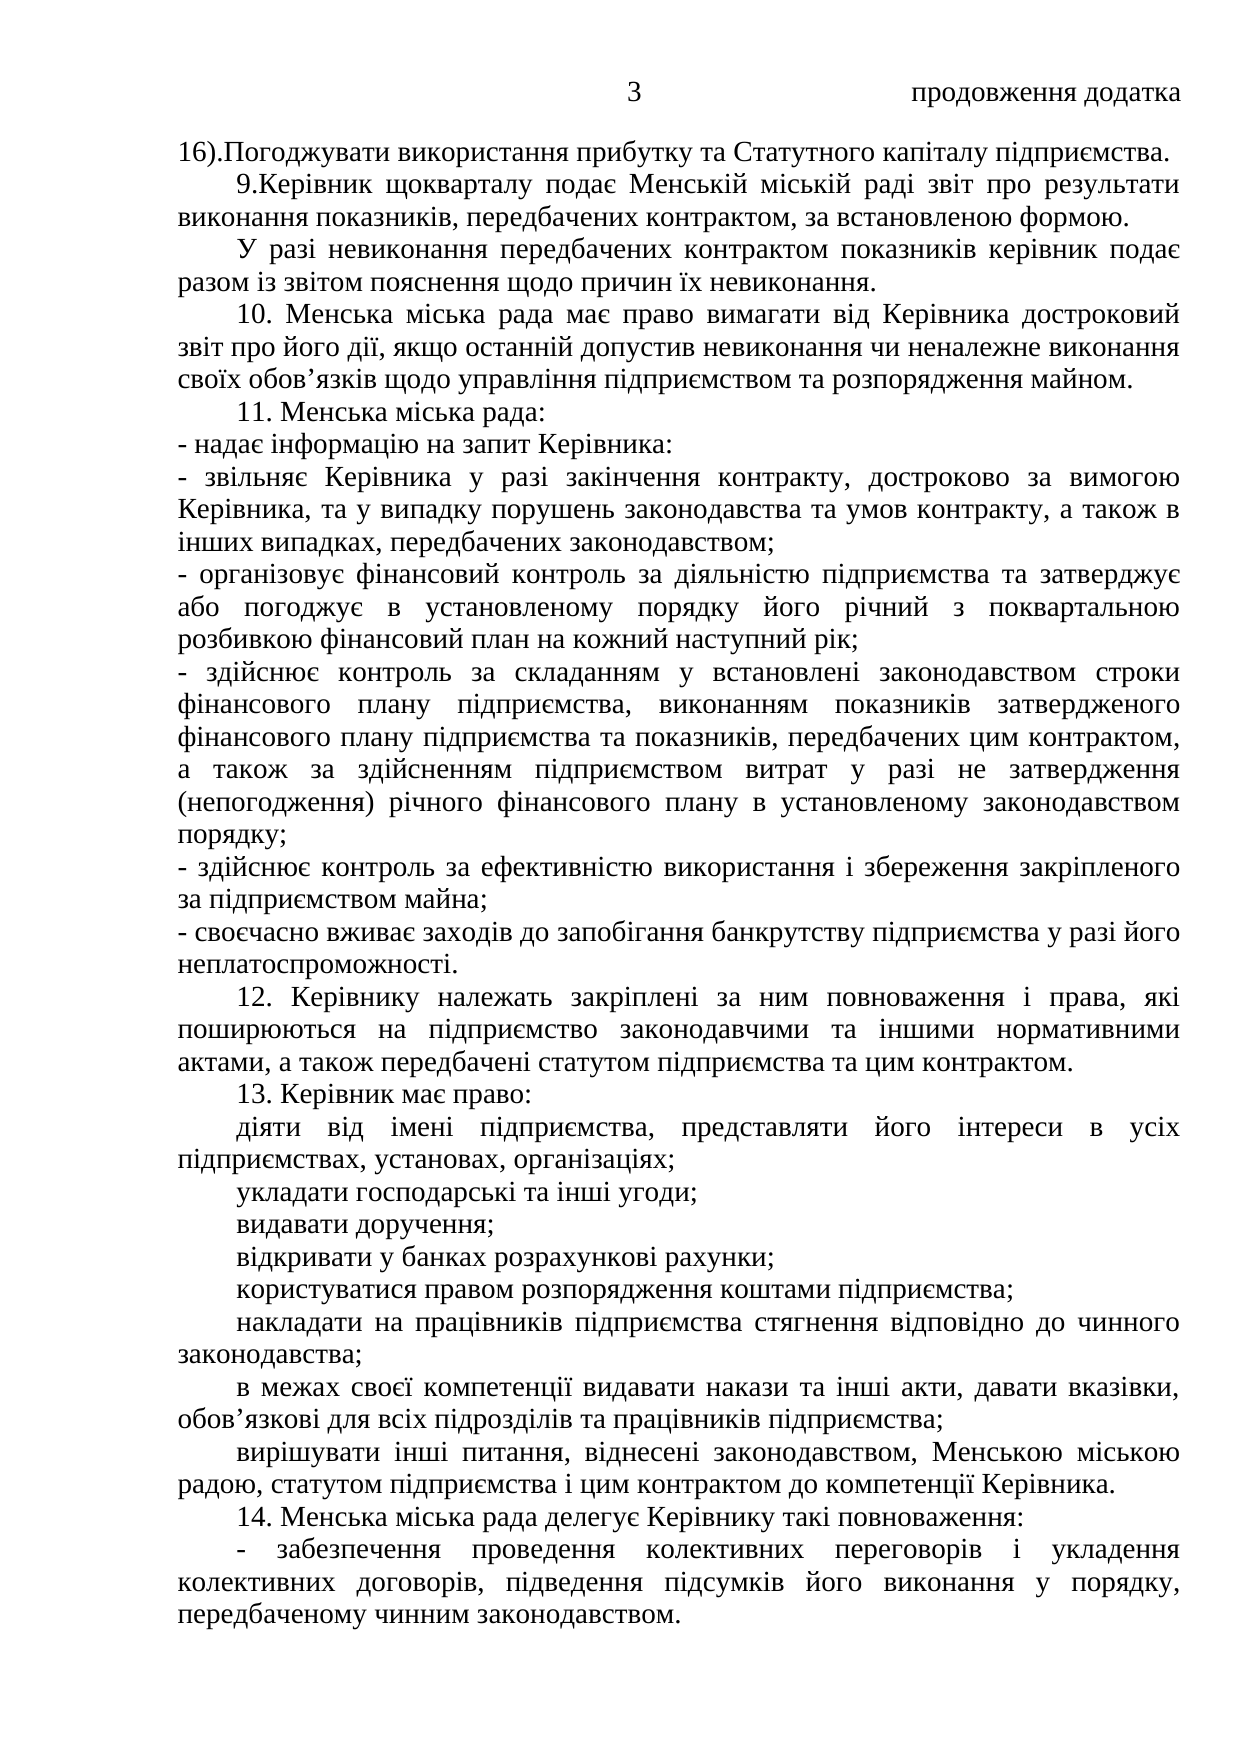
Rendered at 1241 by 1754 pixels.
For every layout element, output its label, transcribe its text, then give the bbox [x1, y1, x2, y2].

text - здійснює контроль за складанням у встановлені законодавством строки фінансового плану підприємства, виконанням показників затвердженого фінансового плану підприємства та показників, передбачених цим контрактом, а також за здійсненням підприємством витрат у разі не затвердження (непогодження) річного фінансового плану в установленому законодавством порядку; [177, 655, 1181, 850]
text користуватися правом розпорядження коштами підприємства; [177, 1273, 1181, 1305]
text - надає інформацію на запит Керівника: [177, 428, 1181, 460]
text в межах своєї компетенції видавати накази та інші акти, давати вказівки, обов’язкові для всіх підрозділів та працівників підприємства; [177, 1370, 1181, 1435]
text 12. Керівнику належать закріплені за ним повноваження і права, які поширюються на підприємство законодавчими та іншими нормативними актами, а також передбачені статутом підприємства та цим контрактом. [177, 980, 1181, 1078]
text видавати доручення; [177, 1208, 1181, 1240]
text - звільняє Керівника у разі закінчення контракту, достроково за вимогою Керівника, та у випадку порушень законодавства та умов контракту, а також в інших випадках, передбачених законодавством; [177, 460, 1181, 558]
text 13. Керівник має право: [177, 1078, 1181, 1110]
text - своєчасно вживає заходів до запобігання банкрутству підприємства у разі його неплатоспроможності. [177, 915, 1181, 980]
text - здійснює контроль за ефективністю використання і збереження закріпленого за підприємством майна; [177, 850, 1181, 915]
text 11. Менська міська рада: [177, 395, 1181, 428]
text накладати на працівників підприємства стягнення відповідно до чинного законодавства; [177, 1305, 1181, 1370]
text укладати господарські та інші угоди; [177, 1175, 1181, 1208]
text вирішувати інші питання, віднесені законодавством, Менською міською радою, статутом підприємства і цим контрактом до компетенції Керівника. [177, 1435, 1181, 1500]
text 16).Погоджувати використання прибутку та Статутного капіталу підприємства. [177, 135, 1181, 168]
text 9.Керівник щокварталу подає Менській міській раді звіт про результати виконання показників, передбачених контрактом, за встановленою формою. [177, 168, 1181, 233]
text 10. Менська міська рада має право вимагати від Керівника достроковий звіт про його дії, якщо останній допустив невиконання чи неналежне виконання своїх обов’язків щодо управління підприємством та розпорядження майном. [177, 298, 1181, 395]
text У разі невиконання передбачених контрактом показників керівник подає разом із звітом пояснення щодо причин їх невиконання. [177, 233, 1181, 298]
text 14. Менська міська рада делегує Керівнику такі повноваження: [177, 1500, 1181, 1533]
text відкривати у банках розрахункові рахунки; [177, 1240, 1181, 1273]
text діяти від імені підприємства, представляти його інтереси в усіх підприємствах, установах, організаціях; [177, 1110, 1181, 1175]
text - організовує фінансовий контроль за діяльністю підприємства та затверджує або погоджує в установленому порядку його річний з поквартальною розбивкою фінансовий план на кожний наступний рік; [177, 558, 1181, 655]
text - забезпечення проведення колективних переговорів і укладення колективних договорів, підведення підсумків його виконання у порядку, передбаченому чинним законодавством. [177, 1533, 1181, 1630]
